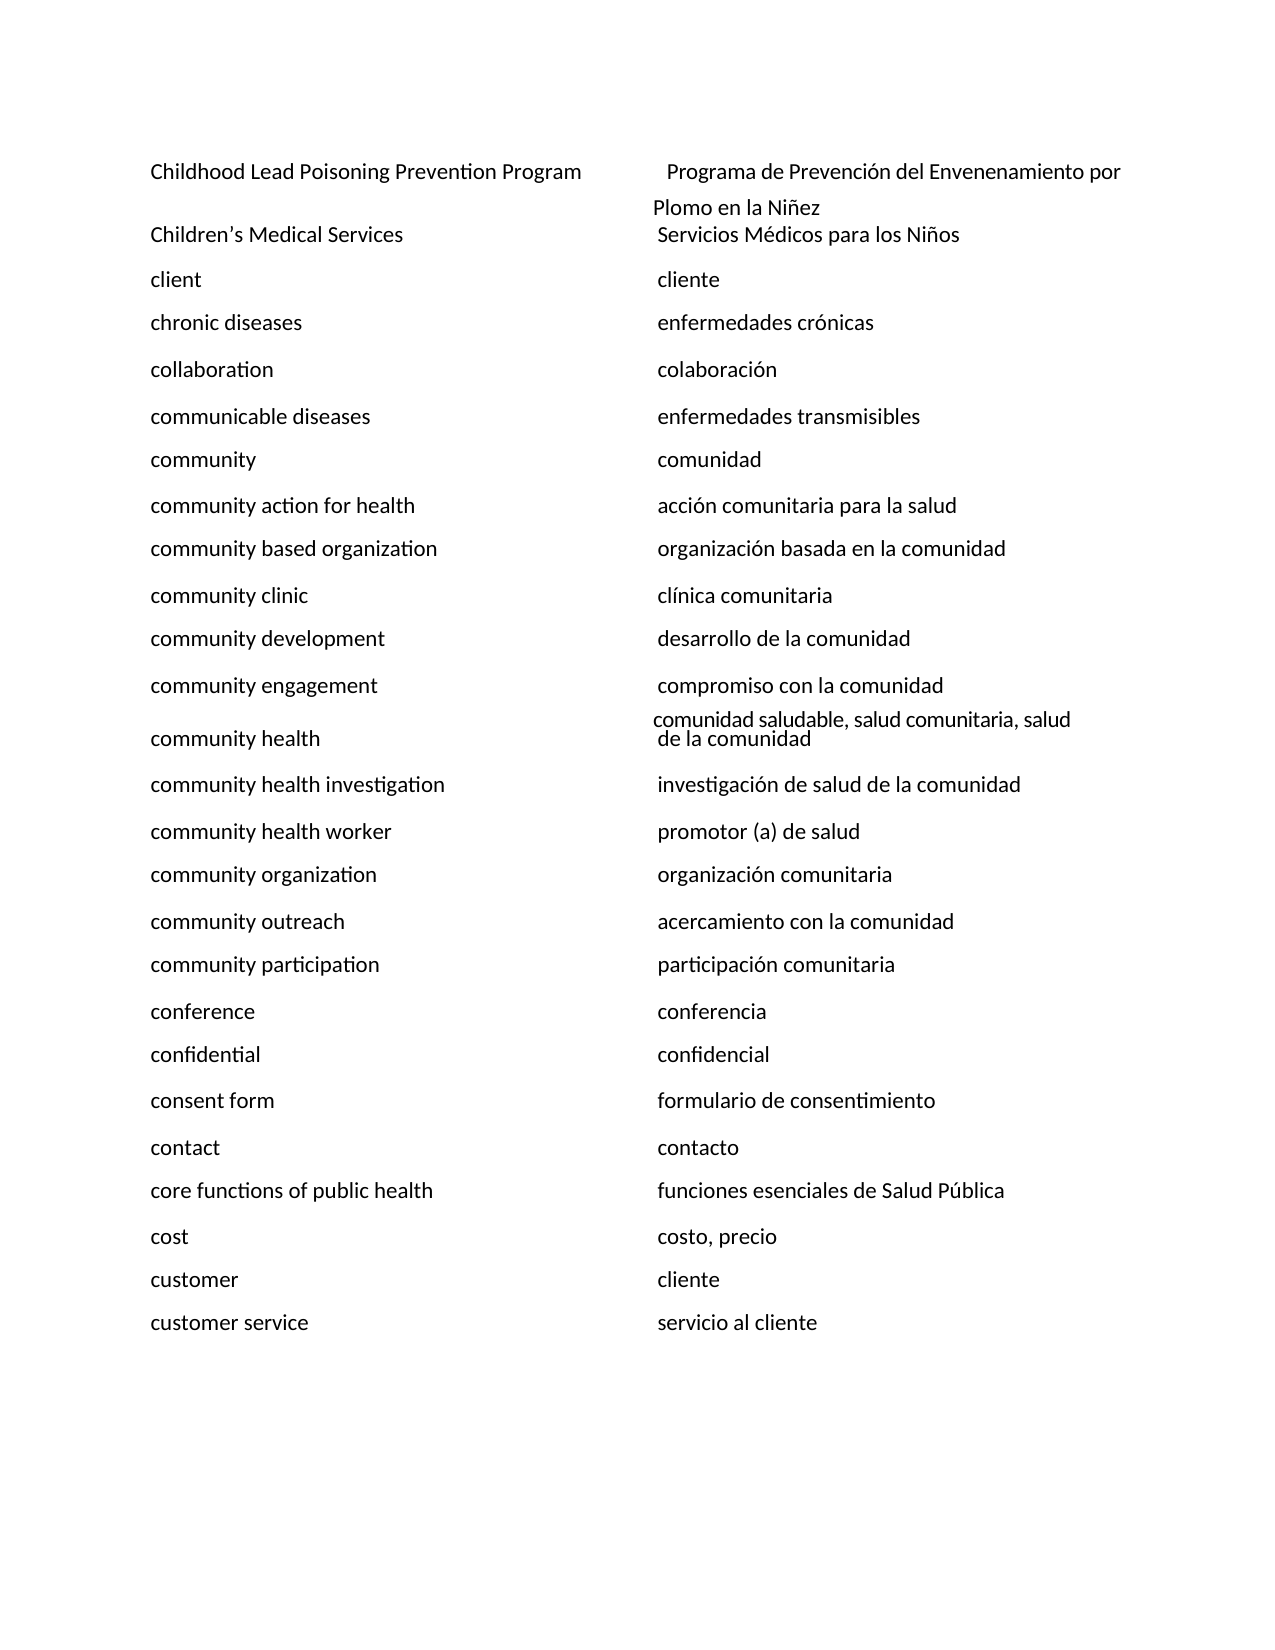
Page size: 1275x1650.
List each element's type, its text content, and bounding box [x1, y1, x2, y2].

text consent form formulario de consentimiento [150, 1087, 1127, 1115]
text community organization organización comunitaria [150, 860, 1127, 888]
text contact contacto [150, 1133, 1127, 1161]
text community based organization organización basada en la comunidad [150, 534, 1127, 563]
text community participation participación comunitaria [150, 950, 1127, 978]
text community comunidad [150, 445, 1127, 473]
text community health investigation investigación de salud de la comunidad [150, 771, 1127, 798]
text communicable diseases enfermedades transmisibles [150, 402, 1127, 430]
text conference conferencia [150, 997, 1127, 1025]
text customer service servicio al cliente [150, 1308, 1127, 1336]
text Plomo en la Niñez [653, 199, 1127, 220]
text community engagement compromiso con la comunidad [150, 671, 1127, 699]
text community action for health acción comunitaria para la salud [150, 492, 1127, 519]
text cost costo, precio [150, 1222, 1127, 1250]
text community development desarrollo de la comunidad [150, 624, 1127, 652]
text core functions of public health funciones esenciales de Salud Pública [150, 1176, 1127, 1204]
text customer cliente [150, 1265, 1127, 1293]
text Childhood Lead Poisoning Prevention Program Programa de Prevención del Envenenamiento por [150, 157, 1127, 185]
text collaboration colaboración [150, 355, 1127, 383]
text Children’s Medical Services Servicios Médicos para los Niños [150, 220, 1127, 248]
text community clinic clínica comunitaria [150, 581, 1127, 609]
text comunidad saludable, salud comunitaria, salud community health de la comunidad [150, 711, 1105, 752]
text community outreach acercamiento con la comunidad [150, 907, 1127, 935]
text chronic diseases enfermedades crónicas [150, 308, 1127, 336]
text confidential confidencial [150, 1040, 1127, 1068]
text community health worker promotor (a) de salud [150, 817, 1127, 845]
text client cliente [150, 265, 1127, 293]
